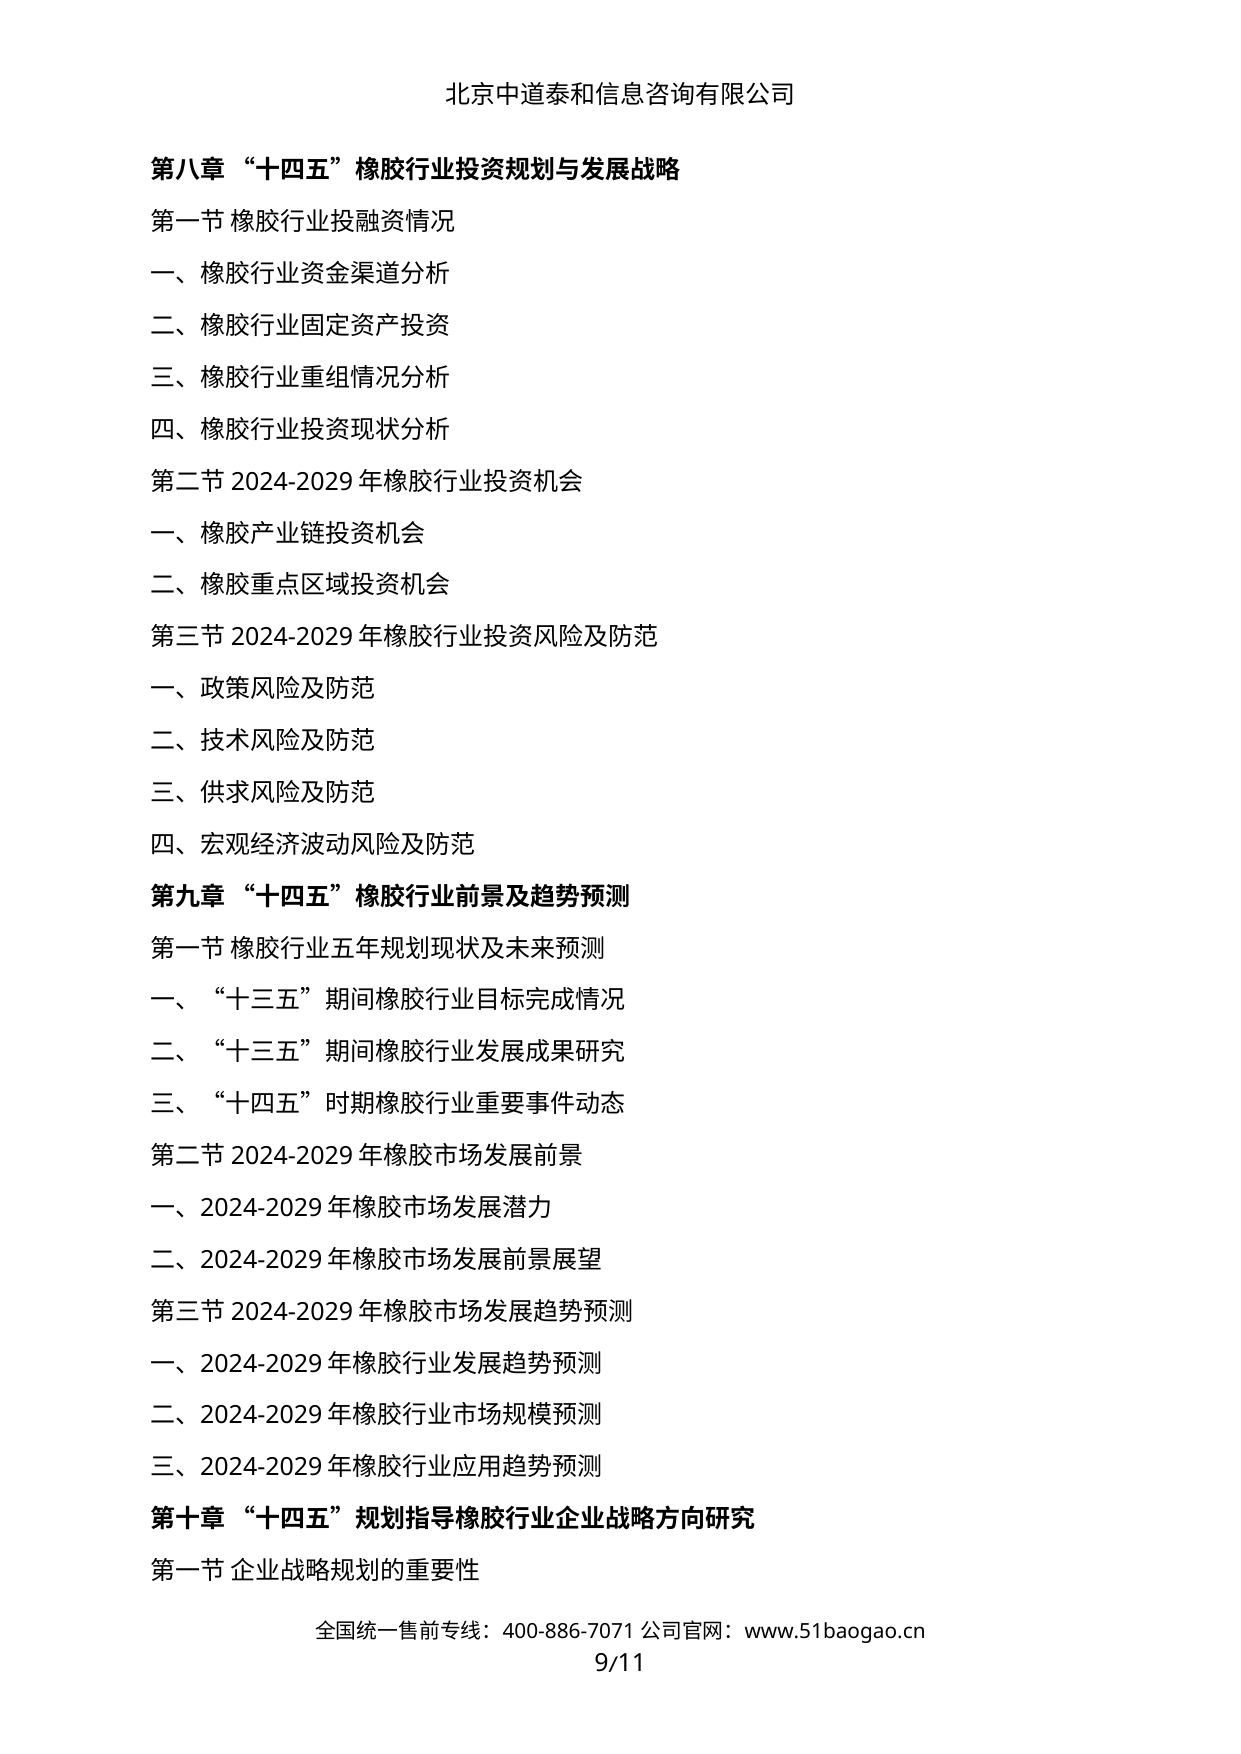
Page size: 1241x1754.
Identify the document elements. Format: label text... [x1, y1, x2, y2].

text 二、2024-2029年橡胶行业市场规模预测 [150, 1395, 1090, 1431]
text 二、“十三五”期间橡胶行业发展成果研究 [150, 1032, 1090, 1068]
text 二、橡胶行业固定资产投资 [150, 306, 1090, 342]
text 第一节 橡胶行业五年规划现状及未来预测 [150, 928, 1090, 964]
text 第一节 企业战略规划的重要性 [150, 1551, 1090, 1587]
text 二、技术风险及防范 [150, 721, 1090, 757]
text 一、“十三五”期间橡胶行业目标完成情况 [150, 980, 1090, 1016]
text 一、橡胶产业链投资机会 [150, 513, 1090, 549]
text 二、橡胶重点区域投资机会 [150, 565, 1090, 601]
text 二、2024-2029年橡胶市场发展前景展望 [150, 1239, 1090, 1276]
text 一、政策风险及防范 [150, 669, 1090, 705]
text 三、供求风险及防范 [150, 772, 1090, 809]
text 第二节 2024-2029年橡胶市场发展前景 [150, 1136, 1090, 1172]
text 三、橡胶行业重组情况分析 [150, 357, 1090, 394]
text 第三节 2024-2029年橡胶行业投资风险及防范 [150, 617, 1090, 653]
text 第八章 “十四五”橡胶行业投资规划与发展战略 [150, 150, 1090, 186]
text 三、“十四五”时期橡胶行业重要事件动态 [150, 1084, 1090, 1120]
text 第三节 2024-2029年橡胶市场发展趋势预测 [150, 1291, 1090, 1327]
text 四、橡胶行业投资现状分析 [150, 409, 1090, 446]
text 四、宏观经济波动风险及防范 [150, 824, 1090, 861]
text 三、2024-2029年橡胶行业应用趋势预测 [150, 1447, 1090, 1483]
text 第九章 “十四五”橡胶行业前景及趋势预测 [150, 876, 1090, 912]
text 一、橡胶行业资金渠道分析 [150, 254, 1090, 290]
text 第十章 “十四五”规划指导橡胶行业企业战略方向研究 [150, 1499, 1090, 1535]
text 一、2024-2029年橡胶市场发展潜力 [150, 1187, 1090, 1224]
text 第一节 橡胶行业投融资情况 [150, 202, 1090, 238]
text 一、2024-2029年橡胶行业发展趋势预测 [150, 1343, 1090, 1379]
text 第二节 2024-2029年橡胶行业投资机会 [150, 461, 1090, 497]
